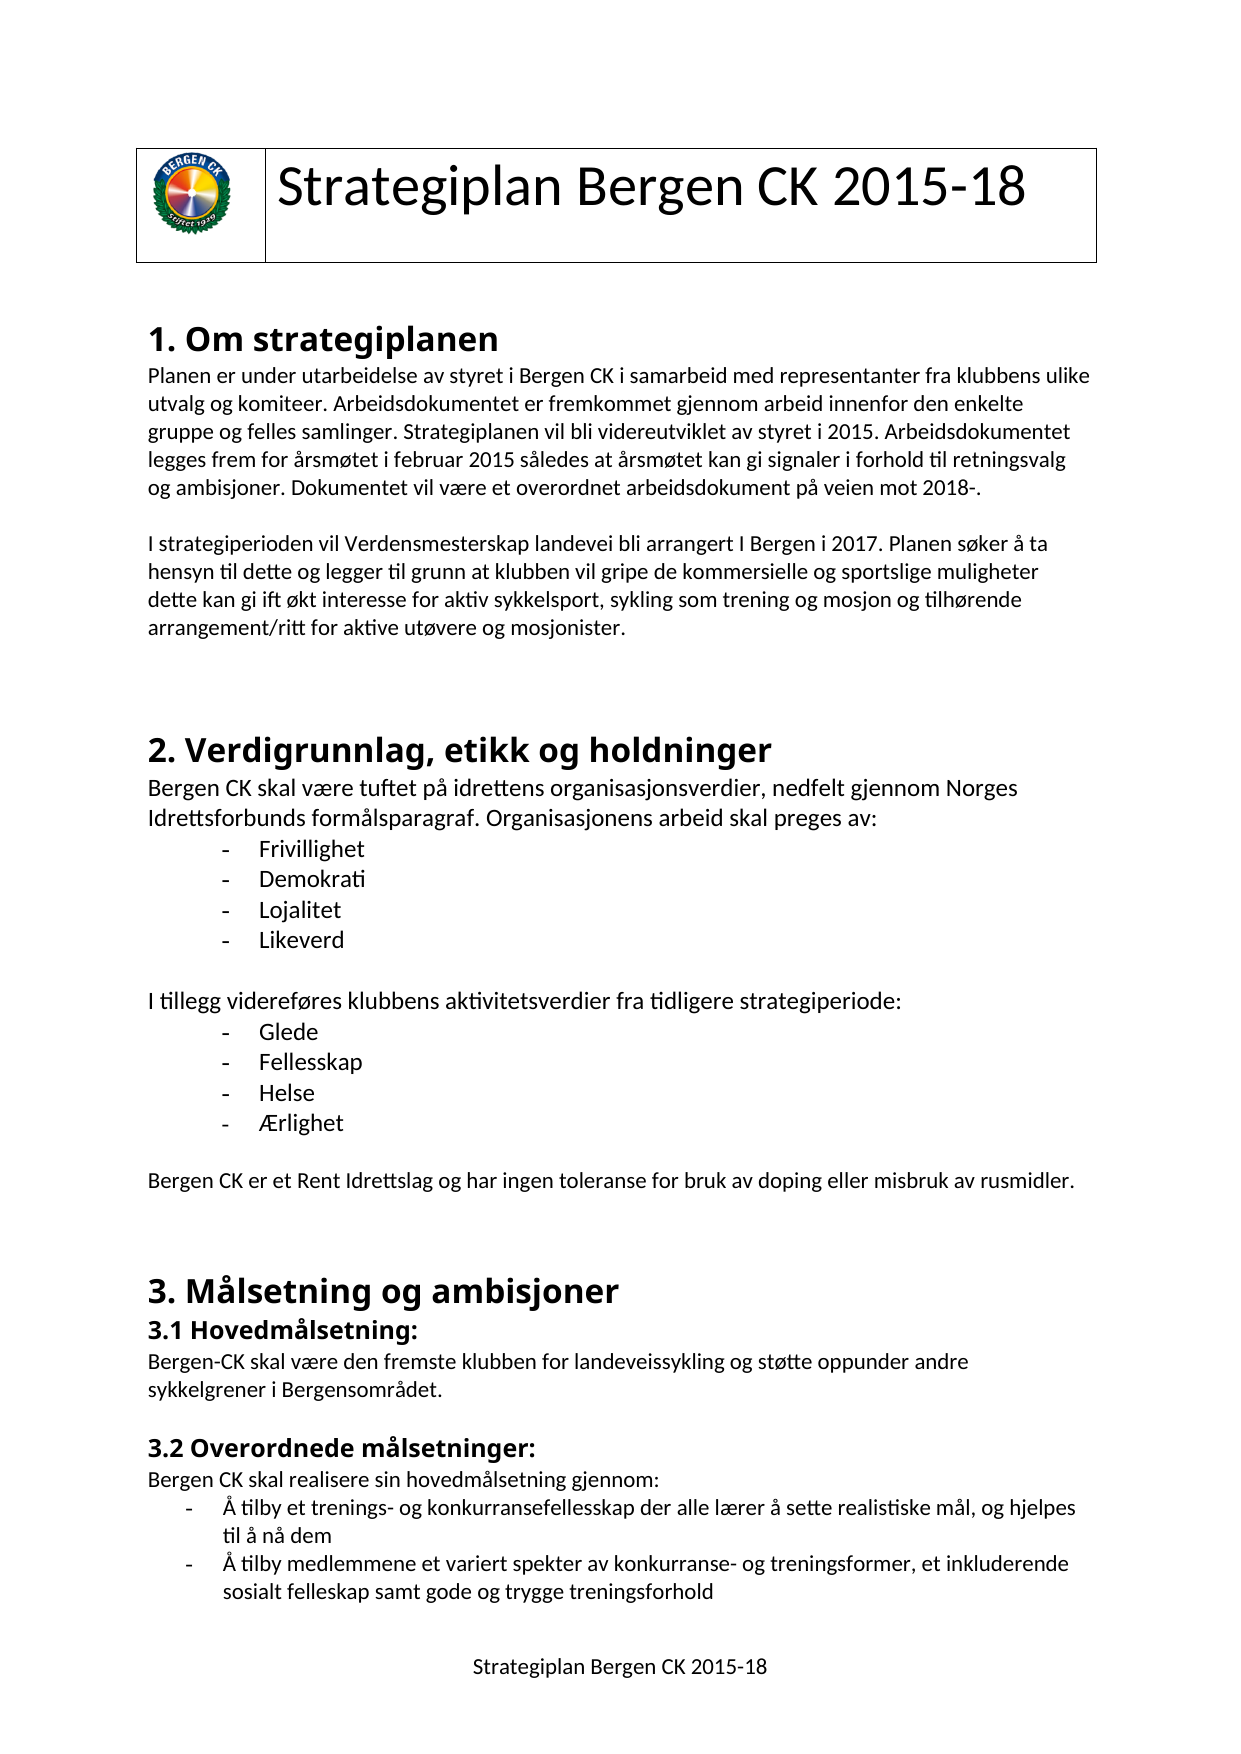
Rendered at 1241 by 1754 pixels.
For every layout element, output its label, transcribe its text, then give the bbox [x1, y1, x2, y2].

text Bergen-CK skal være den fremste klubben for landeveissykling og støtte oppunder andre sykkelgrener i Bergensområdet. [148, 1347, 1093, 1403]
text Planen er under utarbeidelse av styret i Bergen CK i samarbeid med representanter fra klubbens ulike utvalg og komiteer. Arbeidsdokumentet er fremkommet gjennom arbeid innenfor den enkelte gruppe og felles samlinger. Strategiplanen vil bli videreutviklet av styret i 2015. Arbeidsdokumentet legges frem for årsmøtet i februar 2015 således at årsmøtet kan gi signaler i forhold til retningsvalg og ambisjoner. Dokumentet vil være et overordnet arbeidsdokument på veien mot 2018-. [148, 361, 1093, 501]
list Ærlighet [221, 1108, 1093, 1138]
list Glede [221, 1016, 1093, 1047]
text I tillegg videreføres klubbens aktivitetsverdier fra tidligere strategiperiode: [148, 986, 1093, 1016]
list Lojalitet [221, 894, 1093, 924]
text 1. Om strategiplanen [148, 316, 1093, 361]
text 3. Målsetning og ambisjoner [148, 1268, 1093, 1313]
text I strategiperioden vil Verdensmesterskap landevei bli arrangert I Bergen i 2017. Planen søker å ta hensyn til dette og legger til grunn at klubben vil gripe de kommersielle og sportslige muligheter dette kan gi ift økt interesse for aktiv sykkelsport, sykling som trening og mosjon og tilhørende arrangement/ritt for aktive utøvere og mosjonister. [148, 529, 1093, 641]
text Bergen CK er et Rent Idrettslag og har ingen toleranse for bruk av doping eller misbruk av rusmidler. [148, 1166, 1093, 1194]
text 3.1 Hovedmålsetning: [148, 1313, 1093, 1347]
list Frivillighet [221, 833, 1093, 863]
list Å tilby et trenings- og konkurransefellesskap der alle lærer å sette realistiske mål, og hjelpes til å nå dem [185, 1493, 1093, 1549]
text 3.2 Overordnede målsetninger: [148, 1431, 1093, 1465]
list Helse [221, 1077, 1093, 1108]
picture [147, 148, 236, 237]
text Bergen CK skal realisere sin hovedmålsetning gjennom: [148, 1465, 1093, 1493]
table_header [137, 149, 265, 262]
text 2. Verdigrunnlag, etikk og holdninger [148, 726, 1093, 772]
list Demokrati [221, 863, 1093, 894]
list Likeverd [221, 924, 1093, 955]
table_header Strategiplan Bergen CK 2015-18 [266, 149, 1096, 262]
list Fellesskap [221, 1047, 1093, 1077]
text Bergen CK skal være tuftet på idrettens organisasjonsverdier, nedfelt gjennom Norges Idrettsforbunds formålsparagraf. Organisasjonens arbeid skal preges av: [148, 772, 1093, 833]
list Å tilby medlemmene et variert spekter av konkurranse- og treningsformer, et inkluderende sosialt felleskap samt gode og trygge treningsforhold [185, 1549, 1093, 1605]
